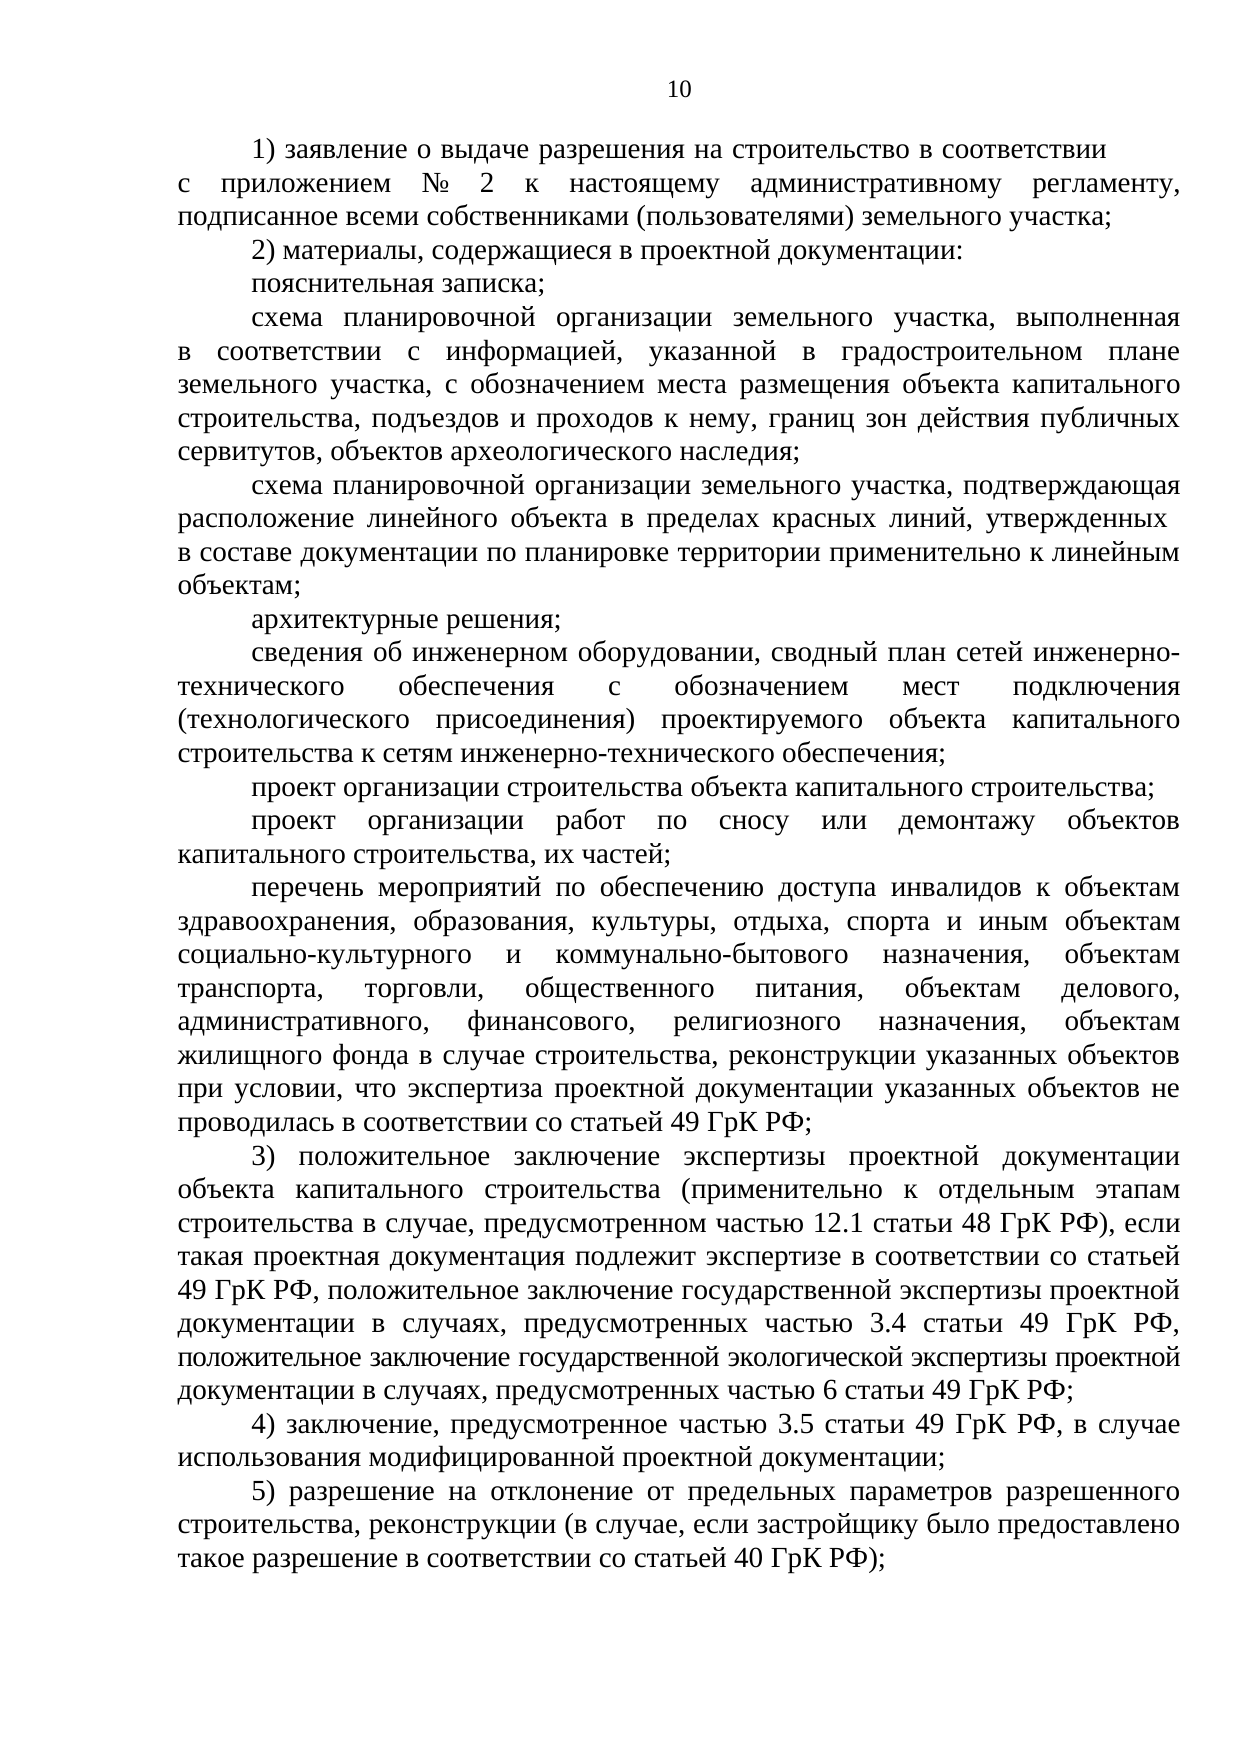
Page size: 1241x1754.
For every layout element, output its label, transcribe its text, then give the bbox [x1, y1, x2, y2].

text пояснительная записка; [177, 266, 1181, 299]
text схема планировочной организации земельного участка, подтверждающая расположение линейного объекта в пределах красных линий, утвержденных в составе документации по планировке территории применительно к линейным объектам; [177, 467, 1181, 601]
text 3) положительное заключение экспертизы проектной документации объекта капитального строительства (применительно к отдельным этапам строительства в случае, предусмотренном частью 12.1 статьи 48 ГрК РФ), если такая проектная документация подлежит экспертизе в соответствии со статьей 49 ГрК РФ, положительное заключение государственной экспертизы проектной документации в случаях, предусмотренных частью 3.4 статьи 49 ГрК РФ, положительное заключение государственной экологической экспертизы проектной документации в случаях, предусмотренных частью 6 статьи 49 ГрК РФ; [177, 1138, 1181, 1406]
text перечень мероприятий по обеспечению доступа инвалидов к объектам здравоохранения, образования, культуры, отдыха, спорта и иным объектам социально-культурного и коммунально-бытового назначения, объектам транспорта, торговли, общественного питания, объектам делового, административного, финансового, религиозного назначения, объектам жилищного фонда в случае строительства, реконструкции указанных объектов при условии, что экспертиза проектной документации указанных объектов не проводилась в соответствии со статьей 49 ГрК РФ; [177, 869, 1181, 1138]
text схема планировочной организации земельного участка, выполненная в соответствии с информацией, указанной в градостроительном плане земельного участка, с обозначением места размещения объекта капитального строительства, подъездов и проходов к нему, границ зон действия публичных сервитутов, объектов археологического наследия; [177, 299, 1181, 467]
text сведения об инженерном оборудовании, сводный план сетей инженерно-технического обеспечения с обозначением мест подключения (технологического присоединения) проектируемого объекта капитального строительства к сетям инженерно-технического обеспечения; [177, 634, 1181, 769]
text проект организации строительства объекта капитального строительства; [177, 769, 1181, 802]
text 4) заключение, предусмотренное частью 3.5 статьи 49 ГрК РФ, в случае использования модифицированной проектной документации; [177, 1406, 1181, 1473]
text 2) материалы, содержащиеся в проектной документации: [177, 232, 1181, 266]
text проект организации работ по сносу или демонтажу объектов капитального строительства, их частей; [177, 802, 1181, 869]
text 5) разрешение на отклонение от предельных параметров разрешенного строительства, реконструкции (в случае, если застройщику было предоставлено такое разрешение в соответствии со статьей 40 ГрК РФ); [177, 1473, 1181, 1574]
text архитектурные решения; [177, 601, 1181, 634]
text 1) заявление о выдаче разрешения на строительство в соответствии с приложением № 2 к настоящему административному регламенту, подписанное всеми собственниками (пользователями) земельного участка; [177, 131, 1181, 232]
